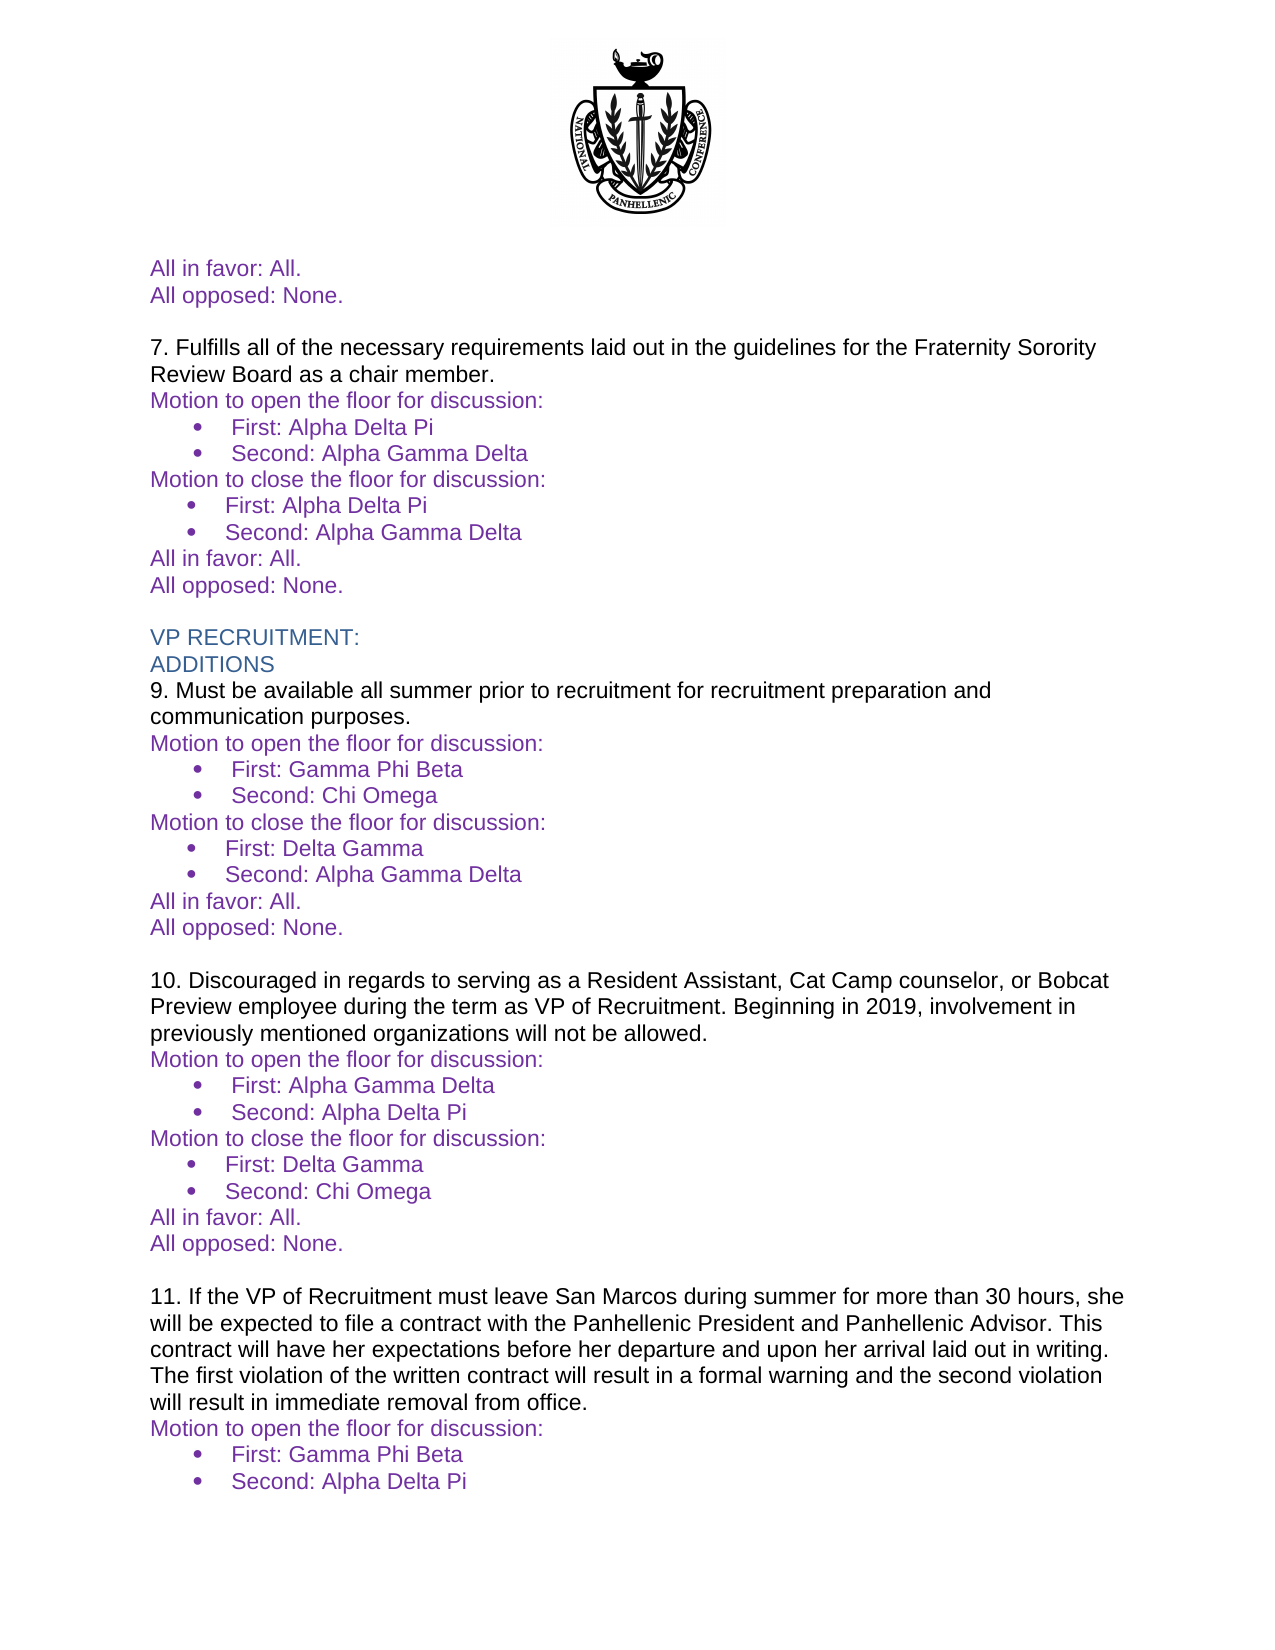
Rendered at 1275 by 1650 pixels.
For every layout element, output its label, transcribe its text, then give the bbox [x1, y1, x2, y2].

text VP RECRUITMENT: [150, 624, 1125, 651]
list Second: Alpha Gamma Delta [187, 861, 1125, 888]
list First: Gamma Phi Beta [194, 1441, 1125, 1468]
text All in favor: All. [150, 1204, 1125, 1230]
list First: Alpha Delta Pi [194, 413, 1125, 440]
list First: Alpha Delta Pi [187, 492, 1125, 519]
text 11. If the VP of Recruitment must leave San Marcos during summer for more than 30 hours, she will be expected to file a contract with the Panhellenic President and Panhellenic Advisor. This contract will have her expectations before her departure and upon her arrival laid out in writing. The first violation of the written contract will result in a formal warning and the second violation will result in immediate removal from office. [150, 1283, 1125, 1415]
text Motion to close the floor for discussion: [150, 1125, 1125, 1151]
list Second: Chi Omega [187, 1178, 1125, 1204]
text Motion to open the floor for discussion: [150, 1046, 1125, 1072]
list First: Delta Gamma [187, 1151, 1125, 1178]
text 9. Must be available all summer prior to recruitment for recruitment preparation and communication purposes. [150, 677, 1125, 730]
text All opposed: None. [150, 282, 1125, 308]
text 10. Discouraged in regards to serving as a Resident Assistant, Cat Camp counselor, or Bobcat Preview employee during the term as VP of Recruitment. Beginning in 2019, involvement in previously mentioned organizations will not be allowed. [150, 967, 1125, 1046]
text All opposed: None. [150, 1230, 1125, 1257]
text All opposed: None. [150, 914, 1125, 941]
text All opposed: None. [150, 572, 1125, 598]
text Motion to open the floor for discussion: [150, 1415, 1125, 1441]
list Second: Alpha Gamma Delta [187, 519, 1125, 545]
list First: Delta Gamma [187, 835, 1125, 861]
list Second: Alpha Delta Pi [194, 1468, 1125, 1494]
text All in favor: All. [150, 888, 1125, 914]
text All in favor: All. [150, 545, 1125, 572]
list Second: Chi Omega [194, 782, 1125, 809]
text Motion to open the floor for discussion: [150, 387, 1125, 413]
text Motion to close the floor for discussion: [150, 466, 1125, 492]
list Second: Alpha Gamma Delta [194, 440, 1125, 466]
text Motion to close the floor for discussion: [150, 809, 1125, 835]
list First: Gamma Phi Beta [194, 756, 1125, 782]
list Second: Alpha Delta Pi [194, 1099, 1125, 1125]
picture [549, 37, 726, 227]
text ADDITIONS [150, 651, 1125, 677]
list First: Alpha Gamma Delta [194, 1072, 1125, 1099]
text Motion to open the floor for discussion: [150, 730, 1125, 756]
text 7. Fulfills all of the necessary requirements laid out in the guidelines for the Fraternity Sorority Review Board as a chair member. [150, 334, 1125, 387]
text All in favor: All. [150, 255, 1125, 282]
